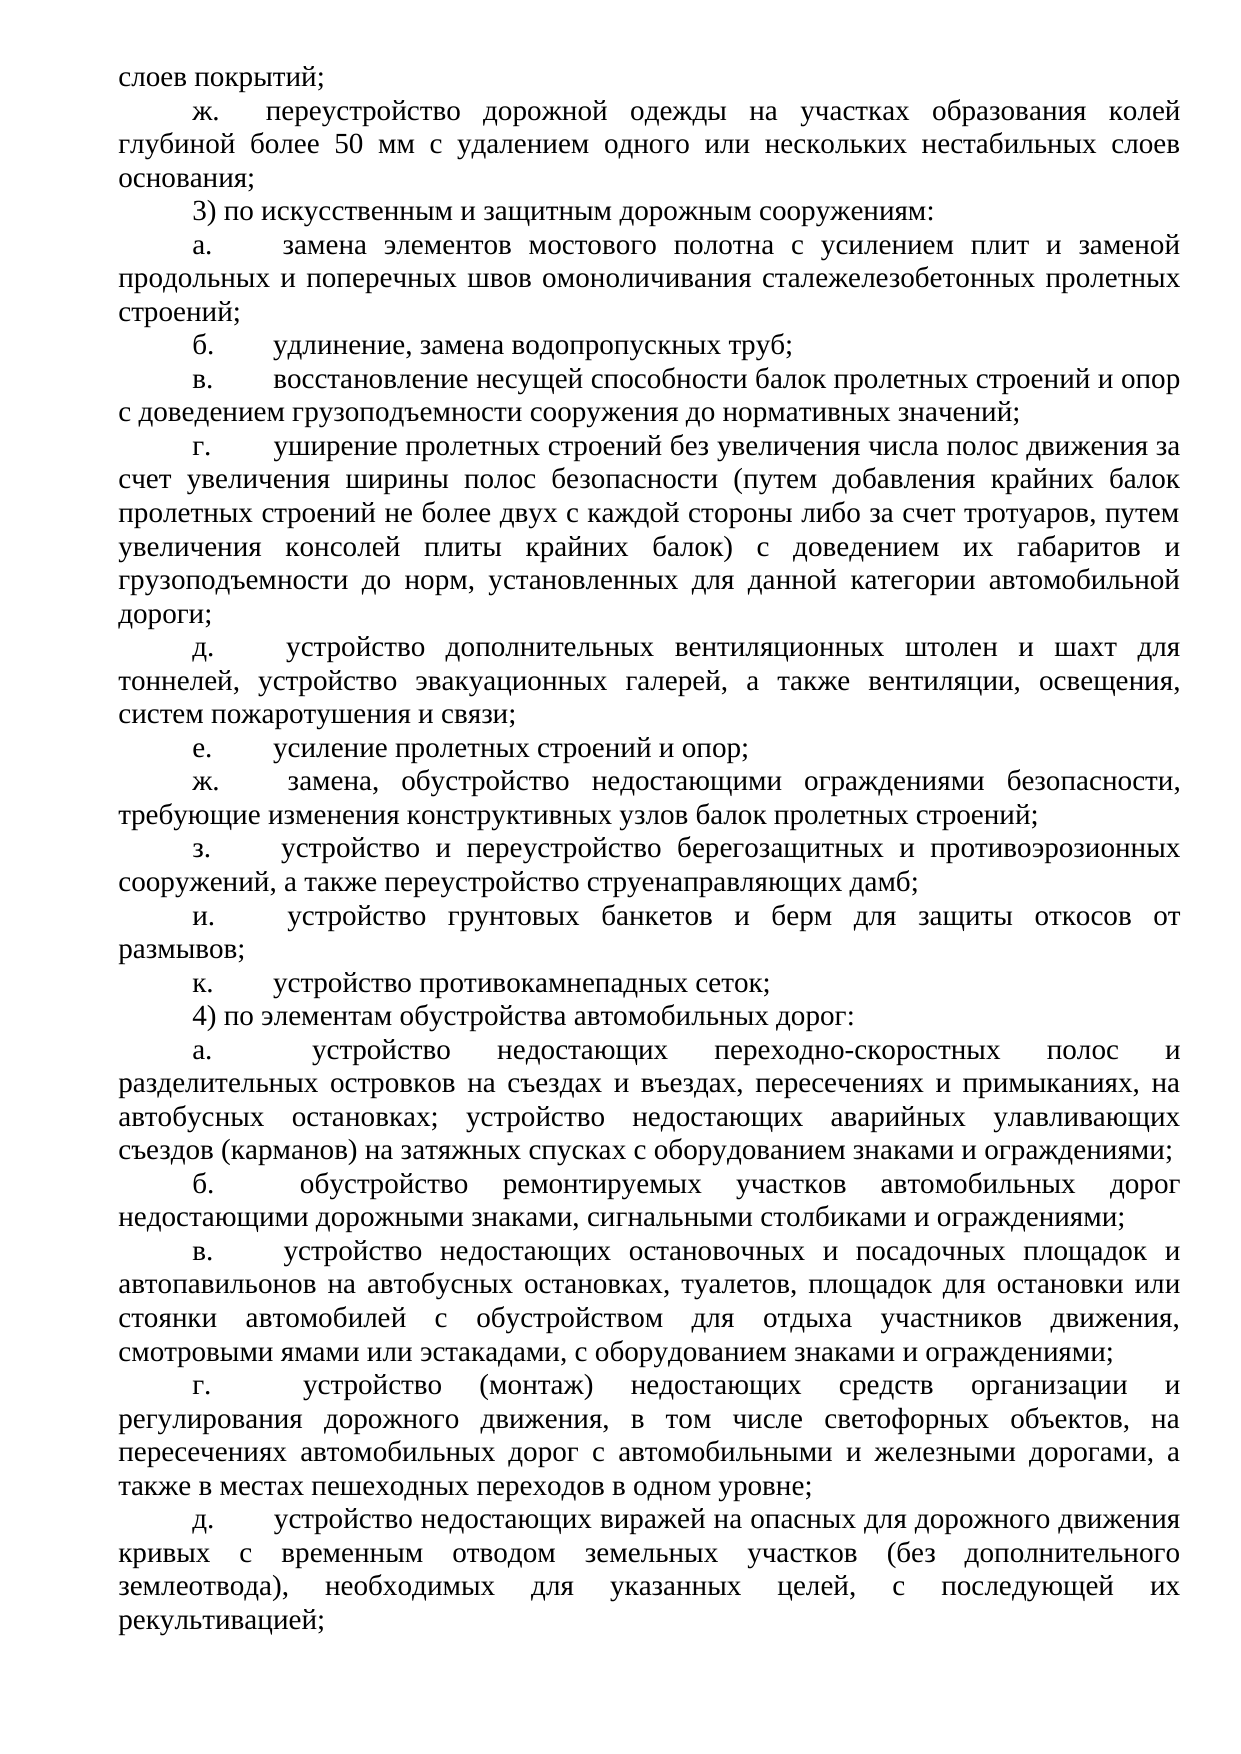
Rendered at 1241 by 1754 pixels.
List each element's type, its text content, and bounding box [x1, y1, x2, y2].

list замена, обустройство недостающими ограждениями безопасности, требующие изменения конструктивных узлов балок пролетных строений; [118, 763, 1181, 831]
list переустройство дорожной одежды на участках образования колей глубиной более 50 мм с удалением одного или нескольких нестабильных слоев основания; [118, 93, 1181, 193]
list устройство (монтаж) недостающих средств организации и регулирования дорожного движения, в том числе светофорных объектов, на пересечениях автомобильных дорог с автомобильными и железными дорогами, а также в местах пешеходных переходов в одном уровне; [118, 1367, 1181, 1501]
list восстановление несущей способности балок пролетных строений и опор с доведением грузоподъемности сооружения до нормативных значений; [118, 361, 1181, 428]
text 4) по элементам обустройства автомобильных дорог: [118, 998, 1181, 1032]
list устройство противокамнепадных сеток; [118, 965, 1181, 998]
list устройство грунтовых банкетов и берм для защиты откосов от размывов; [118, 898, 1181, 965]
list устройство недостающих остановочных и посадочных площадок и автопавильонов на автобусных остановках, туалетов, площадок для остановки или стоянки автомобилей с обустройством для отдыха участников движения, смотровыми ямами или эстакадами, с оборудованием знаками и ограждениями; [118, 1233, 1181, 1367]
list удлинение, замена водопропускных труб; [118, 327, 1181, 361]
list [118, 59, 1181, 93]
list устройство недостающих переходно-скоростных полос и разделительных островков на съездах и въездах, пересечениях и примыканиях, на автобусных остановках; устройство недостающих аварийных улавливающих съездов (карманов) на затяжных спусках с оборудованием знаками и ограждениями; [118, 1032, 1181, 1166]
list устройство дополнительных вентиляционных штолен и шахт для тоннелей, устройство эвакуационных галерей, а также вентиляции, освещения, систем пожаротушения и связи; [118, 629, 1181, 730]
list замена элементов мостового полотна с усилением плит и заменой продольных и поперечных швов омоноличивания сталежелезобетонных пролетных строений; [118, 227, 1181, 327]
list устройство и переустройство берегозащитных и противоэрозионных сооружений, а также переустройство струенаправляющих дамб; [118, 831, 1181, 898]
list устройство недостающих виражей на опасных для дорожного движения кривых с временным отводом земельных участков (без дополнительного землеотвода), необходимых для указанных целей, с последующей их рекультивацией; [118, 1501, 1181, 1636]
list уширение пролетных строений без увеличения числа полос движения за счет увеличения ширины полос безопасности (путем добавления крайних балок пролетных строений не более двух с каждой стороны либо за счет тротуаров, путем увеличения консолей плиты крайних балок) с доведением их габаритов и грузоподъемности до норм, установленных для данной категории автомобильной дороги; [118, 428, 1181, 629]
text 3) по искусственным и защитным дорожным сооружениям: [118, 193, 1181, 227]
list обустройство ремонтируемых участков автомобильных дорог недостающими дорожными знаками, сигнальными столбиками и ограждениями; [118, 1166, 1181, 1233]
list усиление пролетных строений и опор; [118, 730, 1181, 763]
